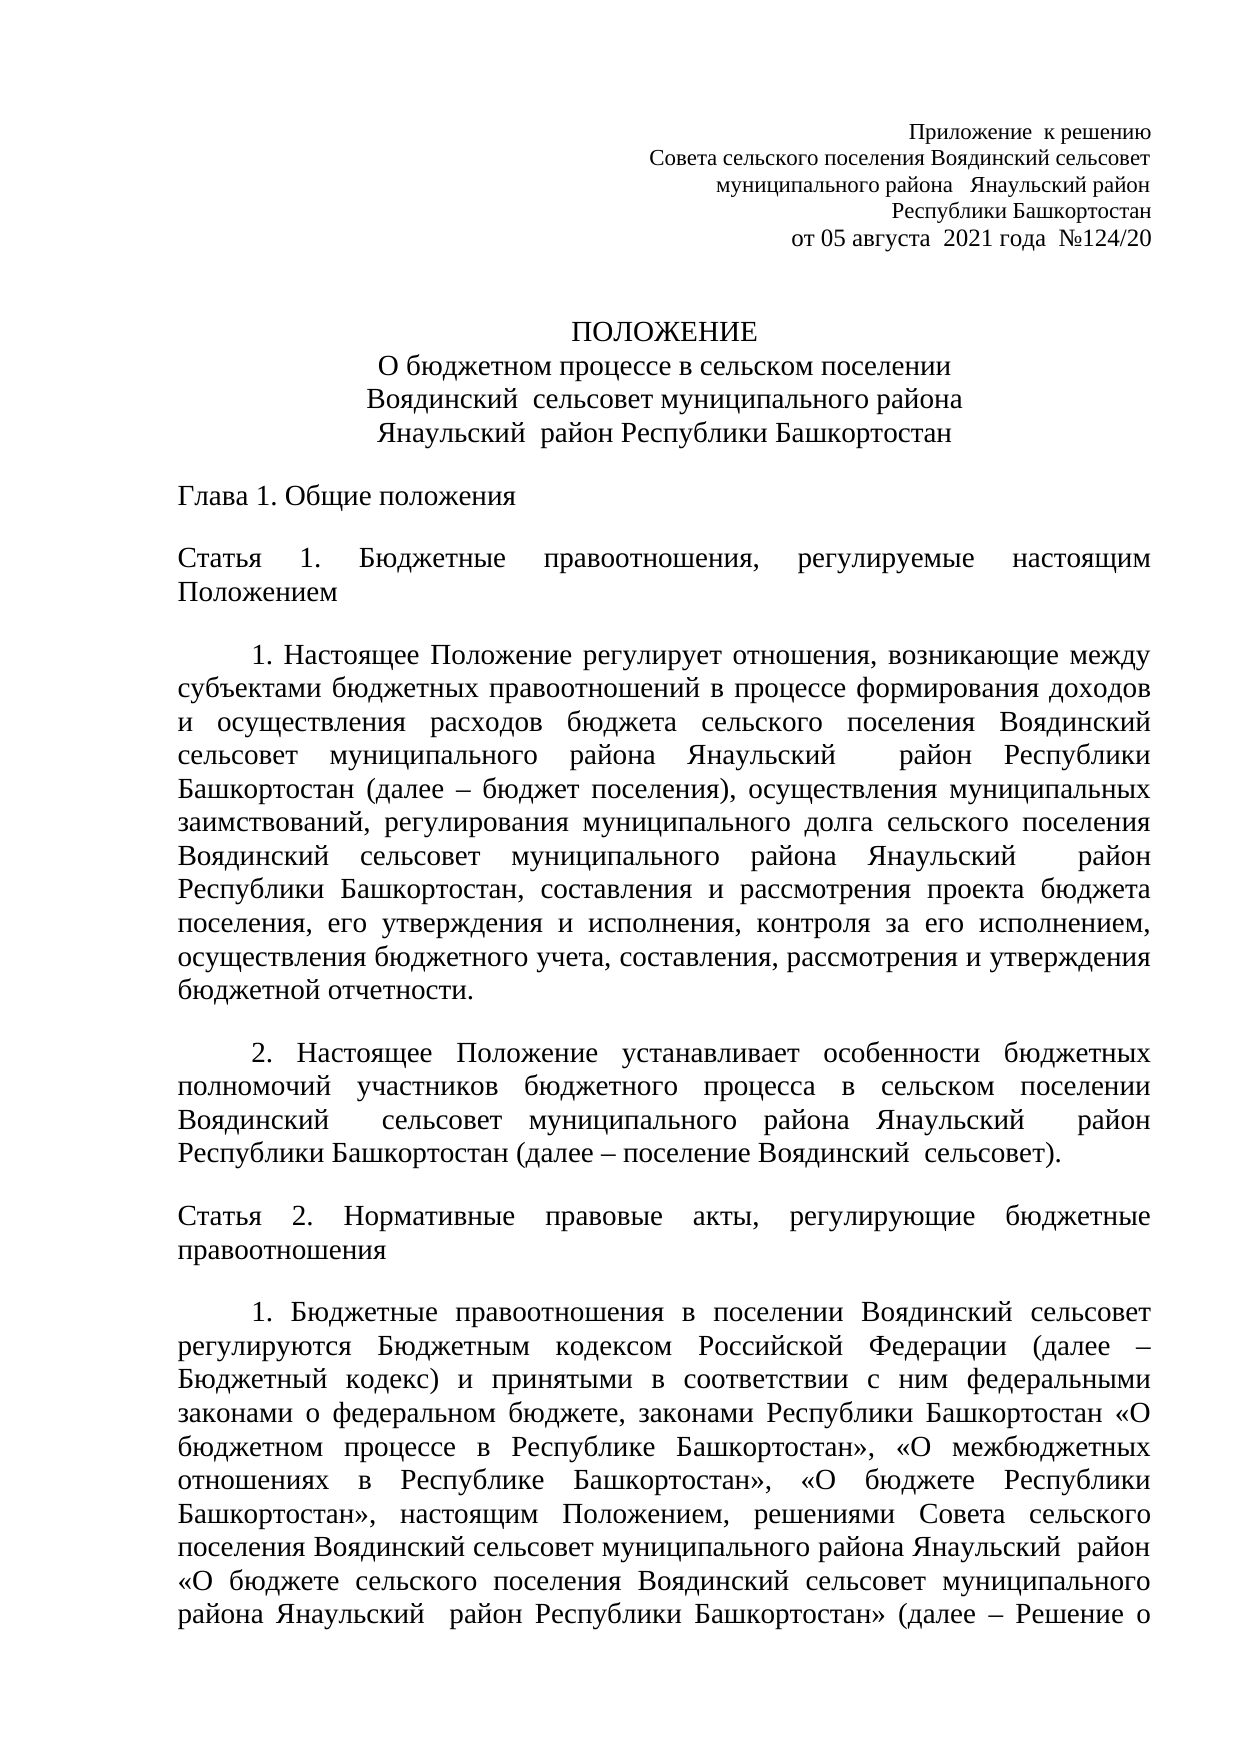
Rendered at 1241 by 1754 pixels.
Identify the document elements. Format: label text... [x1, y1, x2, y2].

text Воядинский сельсовет муниципального района [177, 382, 1152, 415]
text Совета сельского поселения Воядинский сельсовет [177, 144, 1152, 171]
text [177, 1294, 1152, 1630]
text Статья 1. Бюджетные правоотношения, регулируемые настоящим Положением [177, 541, 1152, 608]
text Приложение к решению [767, 118, 1152, 144]
text О бюджетном процессе в сельском поселении [177, 348, 1152, 382]
text Статья 2. Нормативные правовые акты, регулирующие бюджетные правоотношения [177, 1198, 1152, 1265]
text 2. Настоящее Положение устанавливает особенности бюджетных полномочий участников бюджетного процесса в сельском поселении Воядинский сельсовет муниципального района Янаульский район Республики Башкортостан (далее – поселение Воядинский сельсовет). [177, 1035, 1152, 1169]
text Янаульский район Республики Башкортостан [177, 415, 1152, 449]
text от 05 августа 2021 года №124/20 [177, 223, 1152, 252]
text Республики Башкортостан [177, 197, 1152, 223]
text ПОЛОЖЕНИЕ [177, 314, 1152, 348]
text муниципального района Янаульский район [177, 171, 1152, 197]
text Глава 1. Общие положения [177, 478, 1152, 511]
text 1. Настоящее Положение регулирует отношения, возникающие между субъектами бюджетных правоотношений в процессе формирования доходов и осуществления расходов бюджета сельского поселения Воядинский сельсовет муниципального района Янаульский район Республики Башкортостан (далее – бюджет поселения), осуществления муниципальных заимствований, регулирования муниципального долга сельского поселения Воядинский сельсовет муниципального района Янаульский район Республики Башкортостан, составления и рассмотрения проекта бюджета поселения, его утверждения и исполнения, контроля за его исполнением, осуществления бюджетного учета, составления, рассмотрения и утверждения бюджетной отчетности. [177, 637, 1152, 1006]
